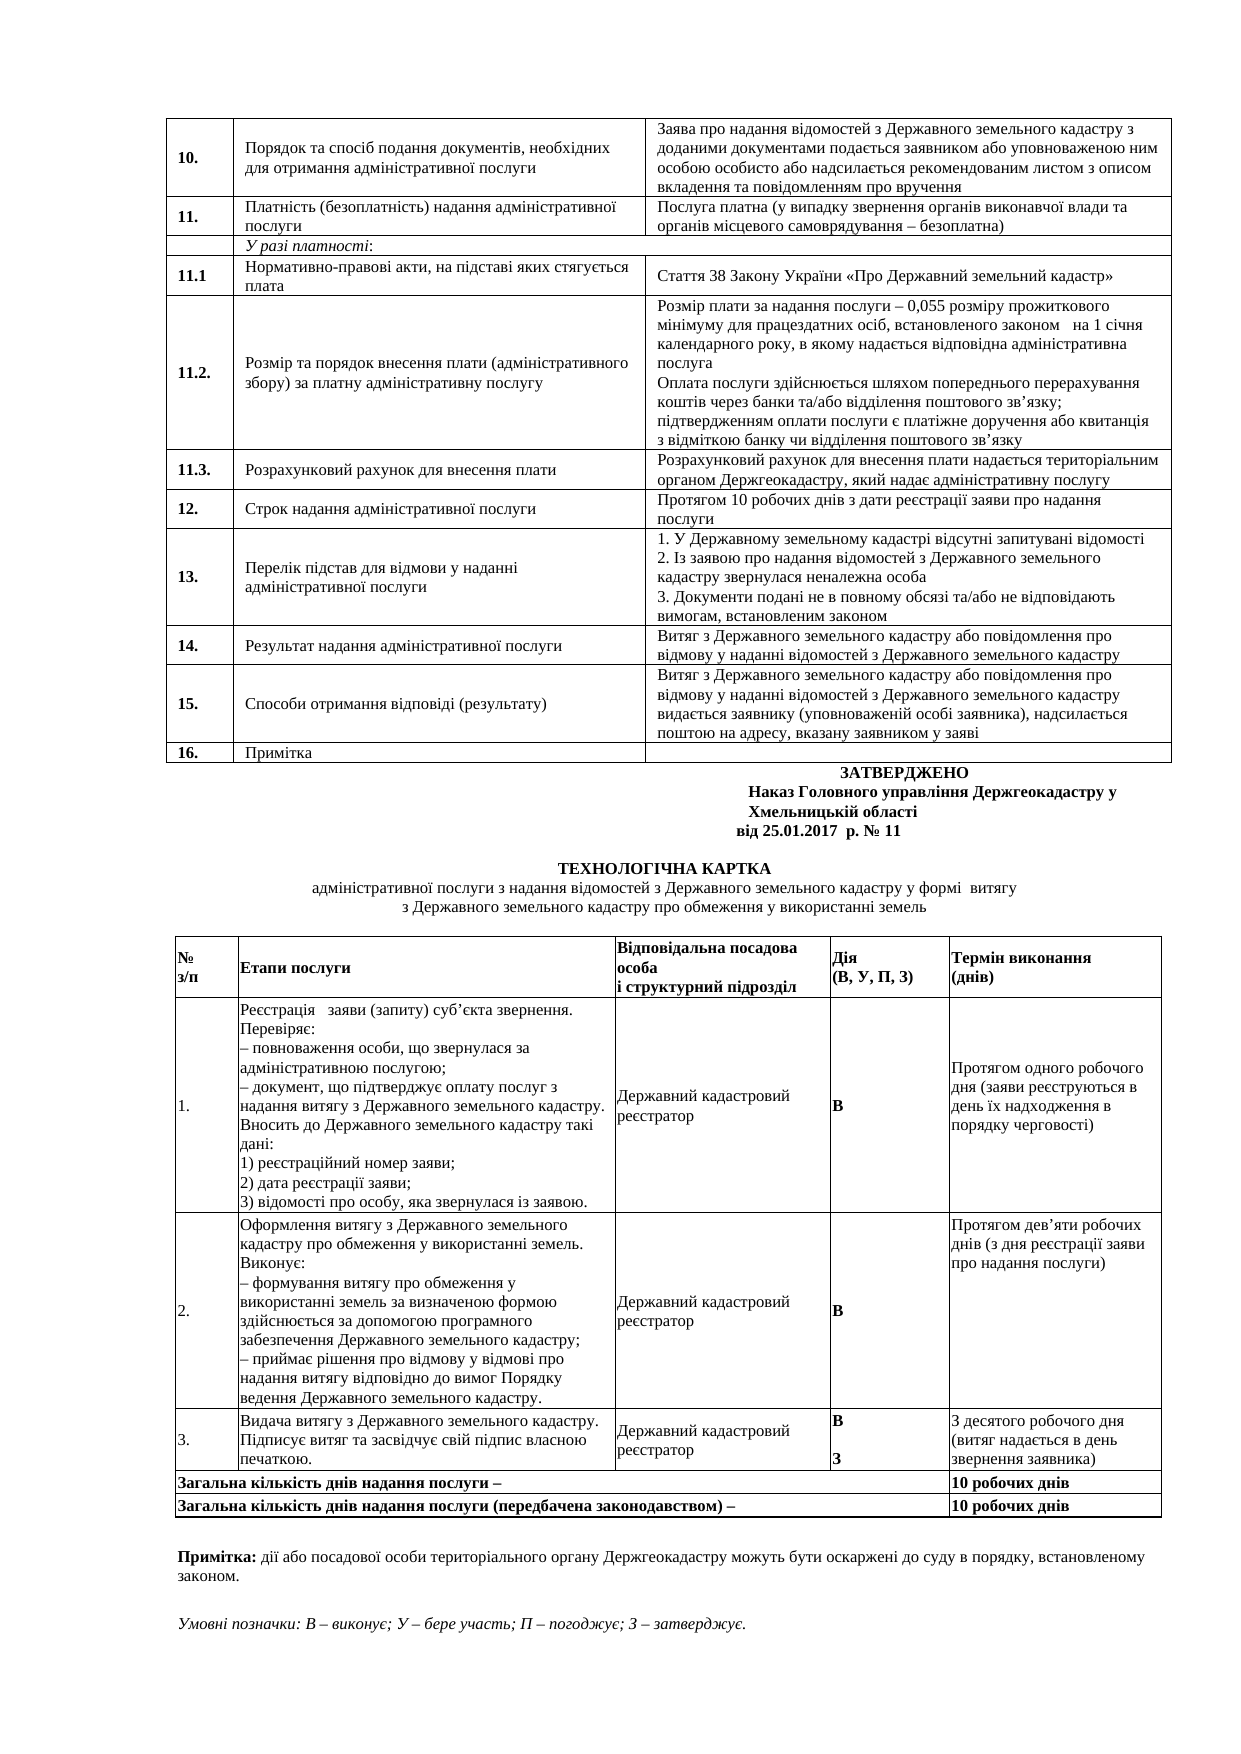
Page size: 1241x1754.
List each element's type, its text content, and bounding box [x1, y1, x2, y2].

text Наказ Головного управління Держгеокадастру у [177, 782, 1152, 801]
table_cell Результат надання адміністративної послуги [234, 626, 645, 664]
table_cell 13. [167, 529, 233, 625]
table_header Етапи послуги [239, 937, 615, 997]
table_cell Розрахунковий рахунок для внесення плати надається територіальним органом Держгеокадастру, який надає адміністративну послугу [646, 450, 1171, 488]
table_cell Державний кадастровий реєстратор [616, 998, 830, 1212]
table_cell Витяг з Державного земельного кадастру або повідомлення про відмову у наданні відомостей з Державного земельного кадастру видається заявнику (уповноваженій особі заявника), надсилається поштою на адресу, вказану заявником у заяві [646, 665, 1171, 742]
table_cell У разі платності: [234, 236, 1171, 255]
table_cell Протягом 10 робочих днів з дати реєстрації заяви про надання послуги [646, 490, 1171, 528]
table_cell Реєстрація заяви (запиту) суб’єкта звернення. Перевіряє: – повноваження особи, що звернулася за адміністративною послугою; – документ, що підтверджує оплату послуг з надання витягу з Державного земельного кадастру. Вносить до Державного земельного кадастру такі дані: 1) реєстраційний номер заяви; 2) дата реєстрації заяви; 3) відомості про особу, яка звернулася із заявою. [239, 998, 615, 1212]
table_header Дія (В, У, П, З) [831, 937, 949, 997]
table_cell 16. [167, 743, 233, 762]
table_cell Послуга платна (у випадку звернення органів виконавчої влади та органів місцевого самоврядування – безоплатна) [646, 197, 1171, 235]
table_cell Розмір плати за надання послуги – 0,055 розміру прожиткового мінімуму для працездатних осіб, встановленого законом на 1 січня календарного року, в якому надається відповідна адміністративна послуга Оплата послуги здійснюється шляхом попереднього перерахування коштів через банки та/або відділення поштового зв’язку; підтвердженням оплати послуги є платіжне доручення або квитанція з відміткою банку чи відділення поштового зв’язку [646, 296, 1171, 449]
table_cell 1. У Державному земельному кадастрі відсутні запитувані відомості 2. Із заявою про надання відомостей з Державного земельного кадастру звернулася неналежна особа 3. Документи подані не в повному обсязі та/або не відповідають вимогам, встановленим законом [646, 529, 1171, 625]
text ЗАТВЕРДЖЕНО [177, 763, 1152, 782]
table_cell 14. [167, 626, 233, 664]
text адміністративної послуги з надання відомостей з Державного земельного кадастру у формі витягу [177, 878, 1152, 897]
table_cell [646, 743, 1171, 762]
table_cell 12. [167, 490, 233, 528]
table_cell 11.2. [167, 296, 233, 449]
table_cell 11.3. [167, 450, 233, 488]
table_cell В [831, 998, 949, 1212]
table_cell Загальна кількість днів надання послуги (передбачена законодавством) – [176, 1494, 949, 1516]
table_cell Перелік підстав для відмови у наданні адміністративної послуги [234, 529, 645, 625]
table_cell Загальна кількість днів надання послуги – [176, 1471, 949, 1493]
table_cell Розрахунковий рахунок для внесення плати [234, 450, 645, 488]
table_cell 1. [176, 998, 238, 1212]
table_cell Нормативно-правові акти, на підставі яких стягується плата [234, 256, 645, 295]
table_cell Витяг з Державного земельного кадастру або повідомлення про відмову у наданні відомостей з Державного земельного кадастру [646, 626, 1171, 664]
table_cell Видача витягу з Державного земельного кадастру. Підписує витяг та засвідчує свій підпис власною печаткою. [239, 1409, 615, 1470]
table_cell 3. [176, 1409, 238, 1470]
text Хмельницькій області [177, 801, 1152, 821]
table_cell Способи отримання відповіді (результату) [234, 665, 645, 742]
table_cell 10 робочих днів [950, 1471, 1161, 1493]
table_cell Порядок та спосіб подання документів, необхідних для отримання адміністративної послуги [234, 119, 645, 196]
text ТЕХНОЛОГІЧНА КАРТКА [177, 859, 1152, 878]
table_header № з/п [176, 937, 238, 997]
table_cell В [831, 1213, 949, 1408]
table_cell Державний кадастровий реєстратор [616, 1409, 830, 1470]
table_cell 10 робочих днів [950, 1494, 1161, 1516]
table_cell 11.1 [167, 256, 233, 295]
table_cell В З [831, 1409, 949, 1470]
text Примітка: дії або посадової особи територіального органу Держгеокадастру можуть бути оскаржені до суду в порядку, встановленому законом. [177, 1547, 1152, 1585]
table_cell Платність (безоплатність) надання адміністративної послуги [234, 197, 645, 235]
table_cell Державний кадастровий реєстратор [616, 1213, 830, 1408]
table_cell 2. [176, 1213, 238, 1408]
table_cell 10. [167, 119, 233, 196]
table_header Відповідальна посадова особа і структурний підрозділ [616, 937, 830, 997]
table_cell Протягом одного робочого дня (заяви реєструються в день їх надходження в порядку черговості) [950, 998, 1161, 1212]
table_cell [167, 236, 233, 255]
table_cell Оформлення витягу з Державного земельного кадастру про обмеження у використанні земель. Виконує: – формування витягу про обмеження у використанні земель за визначеною формою здійснюється за допомогою програмного забезпечення Державного земельного кадастру; – приймає рішення про відмову у відмові про надання витягу відповідно до вимог Порядку ведення Державного земельного кадастру. [239, 1213, 615, 1408]
table_cell З десятого робочого дня (витяг надається в день звернення заявника) [950, 1409, 1161, 1470]
table_cell Розмір та порядок внесення плати (адміністративного збору) за платну адміністративну послугу [234, 296, 645, 449]
table_cell Строк надання адміністративної послуги [234, 490, 645, 528]
table_cell Протягом дев’яти робочих днів (з дня реєстрації заяви про надання послуги) [950, 1213, 1161, 1408]
table_header Термін виконання (днів) [950, 937, 1161, 997]
text Умовні позначки: В – виконує; У – бере участь; П – погоджує; З – затверджує. [177, 1614, 1152, 1633]
table_cell Примітка [234, 743, 645, 762]
text від 25.01.2017 р. № 11 [177, 821, 1152, 840]
table_cell 11. [167, 197, 233, 235]
text з Державного земельного кадастру про обмеження у використанні земель [177, 897, 1152, 916]
table_cell Заява про надання відомостей з Державного земельного кадастру з доданими документами подається заявником або уповноваженою ним особою особисто або надсилається рекомендованим листом з описом вкладення та повідомленням про вручення [646, 119, 1171, 196]
table_cell Стаття 38 Закону України «Про Державний земельний кадастр» [646, 256, 1171, 295]
table_cell 15. [167, 665, 233, 742]
